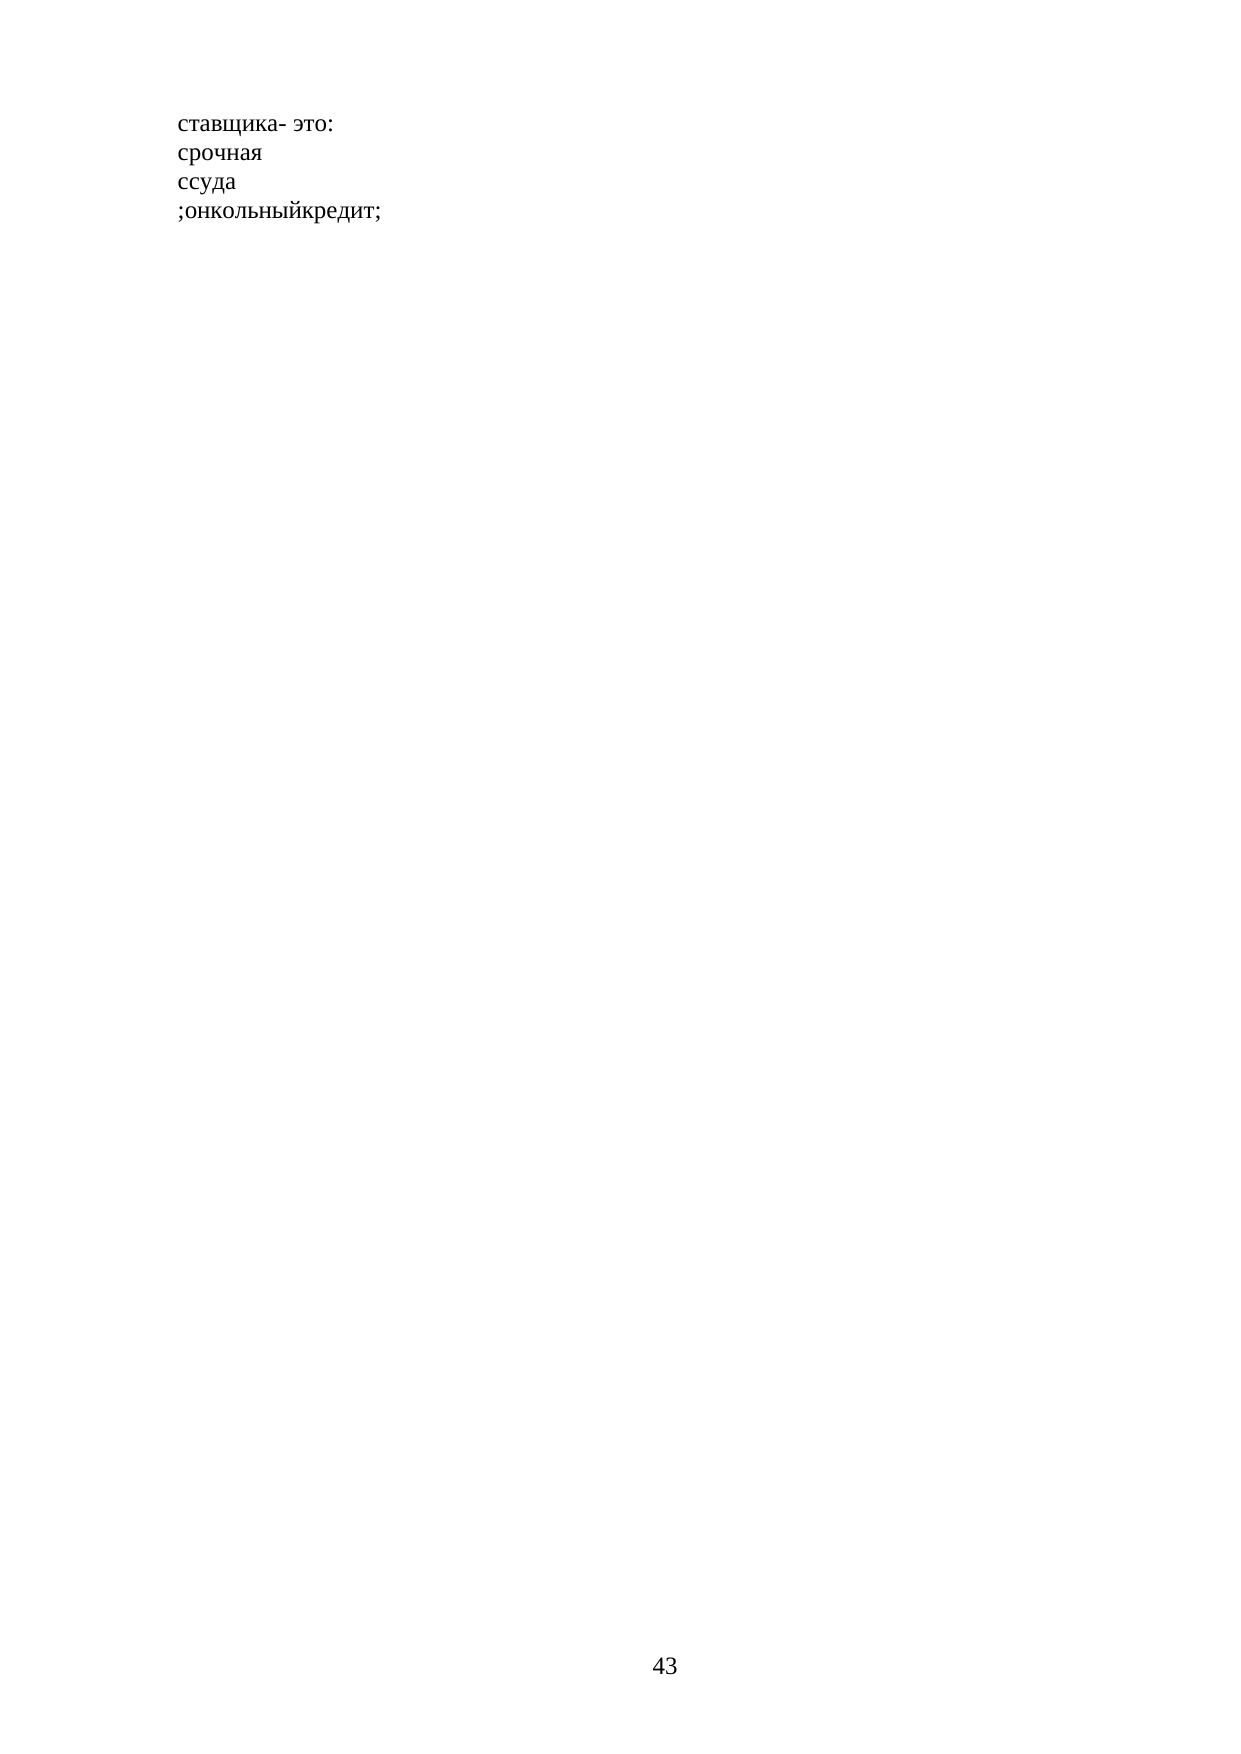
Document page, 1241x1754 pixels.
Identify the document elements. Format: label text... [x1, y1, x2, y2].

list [177, 108, 1152, 137]
text срочная ссуда;онкольныйкредит; [177, 137, 422, 223]
